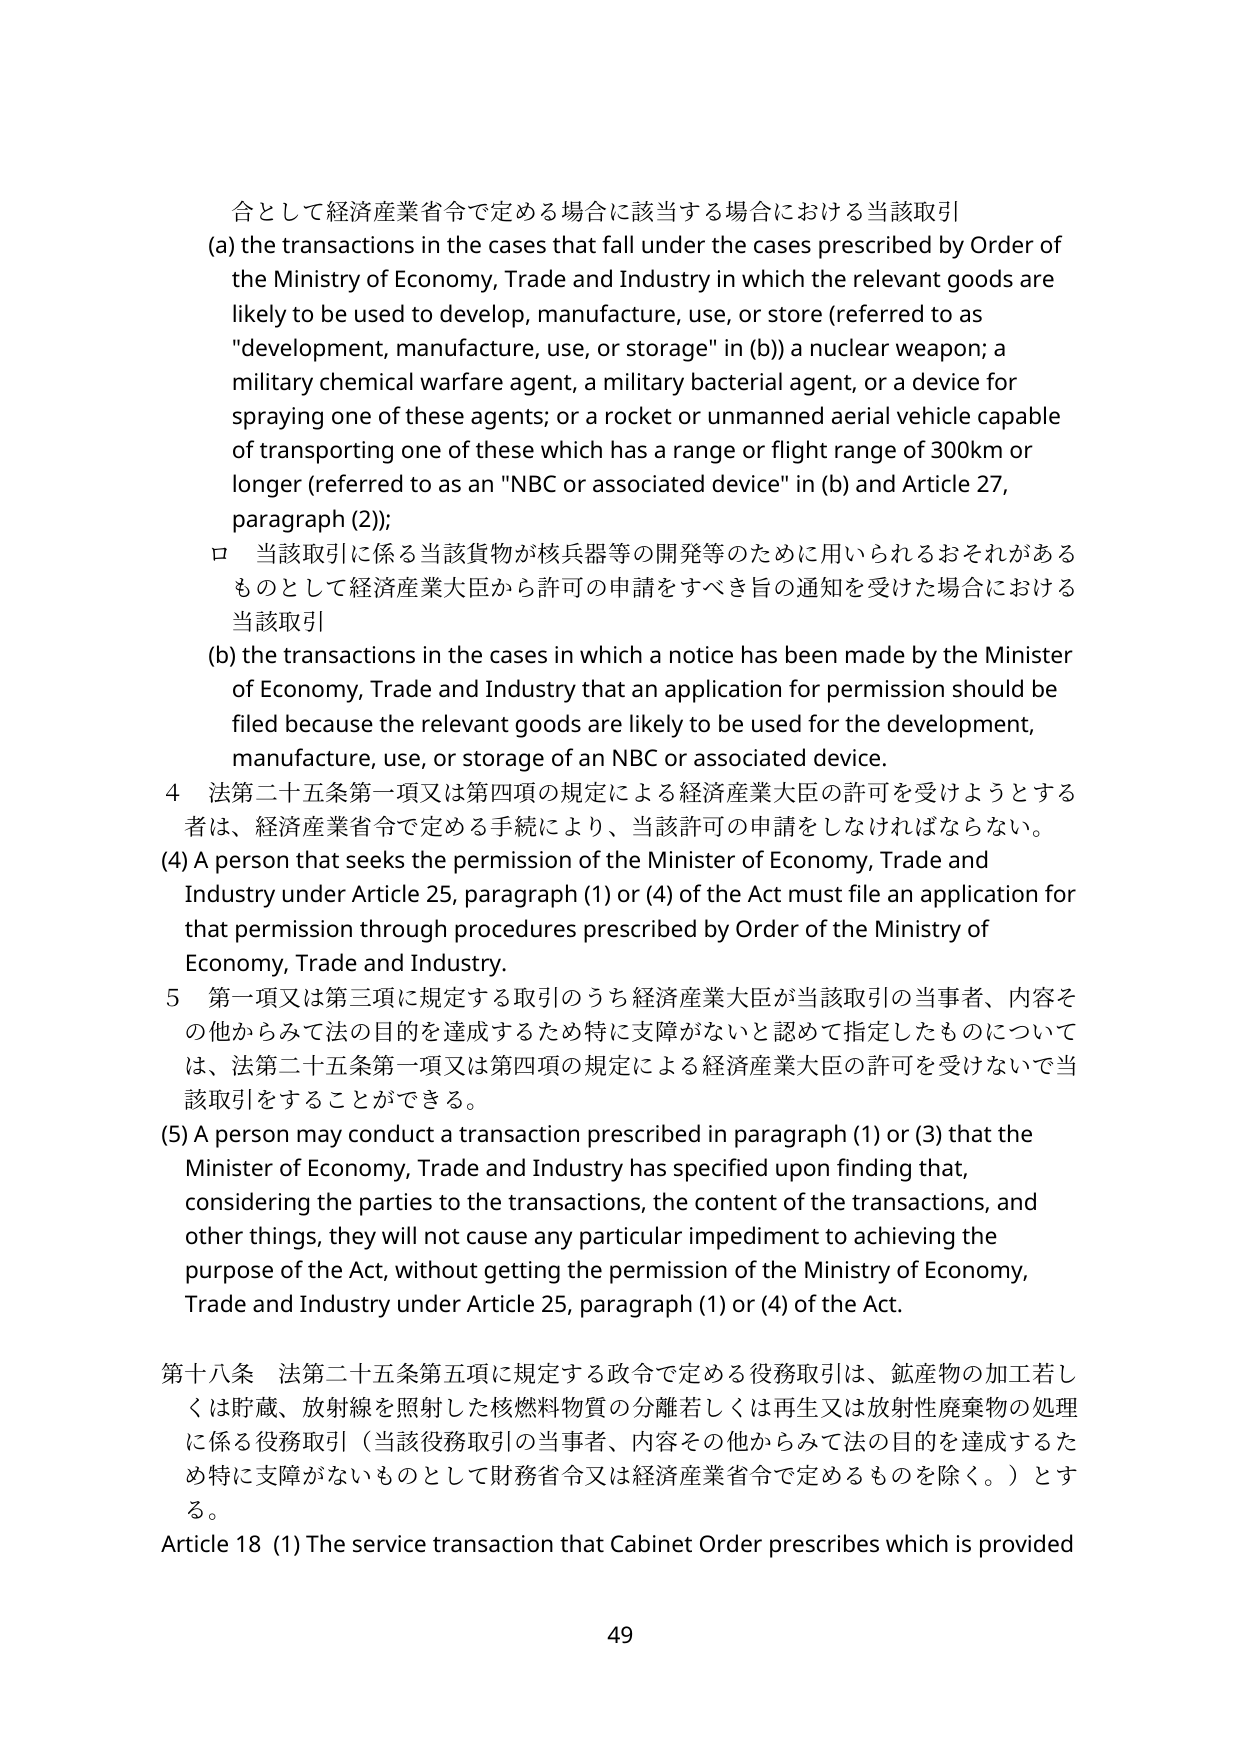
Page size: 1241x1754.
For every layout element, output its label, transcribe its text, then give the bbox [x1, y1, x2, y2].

text ロ 当該取引に係る当該貨物が核兵器等の開発等のために用いられるおそれがあるものとして経済産業大臣から許可の申請をすべき旨の通知を受けた場合における当該取引 [207, 535, 1079, 638]
text (5) A person may conduct a transaction prescribed in paragraph (1) or (3) that the Minister of Economy, Trade and Industry has specified upon finding that, considering the parties to the transactions, the content of the transactions, and other things, they will not cause any particular impediment to achieving the purpose of the Act, without getting the permission of the Ministry of Economy, Trade and Industry under Article 25, paragraph (1) or (4) of the Act. [161, 1116, 1079, 1321]
text ４ 法第二十五条第一項又は第四項の規定による経済産業大臣の許可を受けようとする者は、経済産業省令で定める手続により、当該許可の申請をしなければならない。 [161, 774, 1079, 843]
text 第十八条 法第二十五条第五項に規定する政令で定める役務取引は、鉱産物の加工若しくは貯蔵、放射線を照射した核燃料物質の分離若しくは再生又は放射性廃棄物の処理に係る役務取引（当該役務取引の当事者、内容その他からみて法の目的を達成するため特に支障がないものとして財務省令又は経済産業省令で定めるものを除く。）とする。 [161, 1355, 1079, 1526]
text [207, 194, 1079, 228]
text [161, 1526, 1079, 1560]
text (a) the transactions in the cases that fall under the cases prescribed by Order of the Ministry of Economy, Trade and Industry in which the relevant goods are likely to be used to develop, manufacture, use, or store (referred to as "development, manufacture, use, or storage" in (b)) a nuclear weapon; a military chemical warfare agent, a military bacterial agent, or a device for spraying one of these agents; or a rocket or unmanned aerial vehicle capable of transporting one of these which has a range or flight range of 300km or longer (referred to as an "NBC or associated device" in (b) and Article 27, paragraph (2)); [207, 228, 1079, 535]
text (4) A person that seeks the permission of the Minister of Economy, Trade and Industry under Article 25, paragraph (1) or (4) of the Act must file an application for that permission through procedures prescribed by Order of the Ministry of Economy, Trade and Industry. [161, 843, 1079, 979]
text (b) the transactions in the cases in which a notice has been made by the Minister of Economy, Trade and Industry that an application for permission should be filed because the relevant goods are likely to be used for the development, manufacture, use, or storage of an NBC or associated device. [207, 638, 1079, 774]
text ５ 第一項又は第三項に規定する取引のうち経済産業大臣が当該取引の当事者、内容その他からみて法の目的を達成するため特に支障がないと認めて指定したものについては、法第二十五条第一項又は第四項の規定による経済産業大臣の許可を受けないで当該取引をすることができる。 [161, 979, 1079, 1116]
